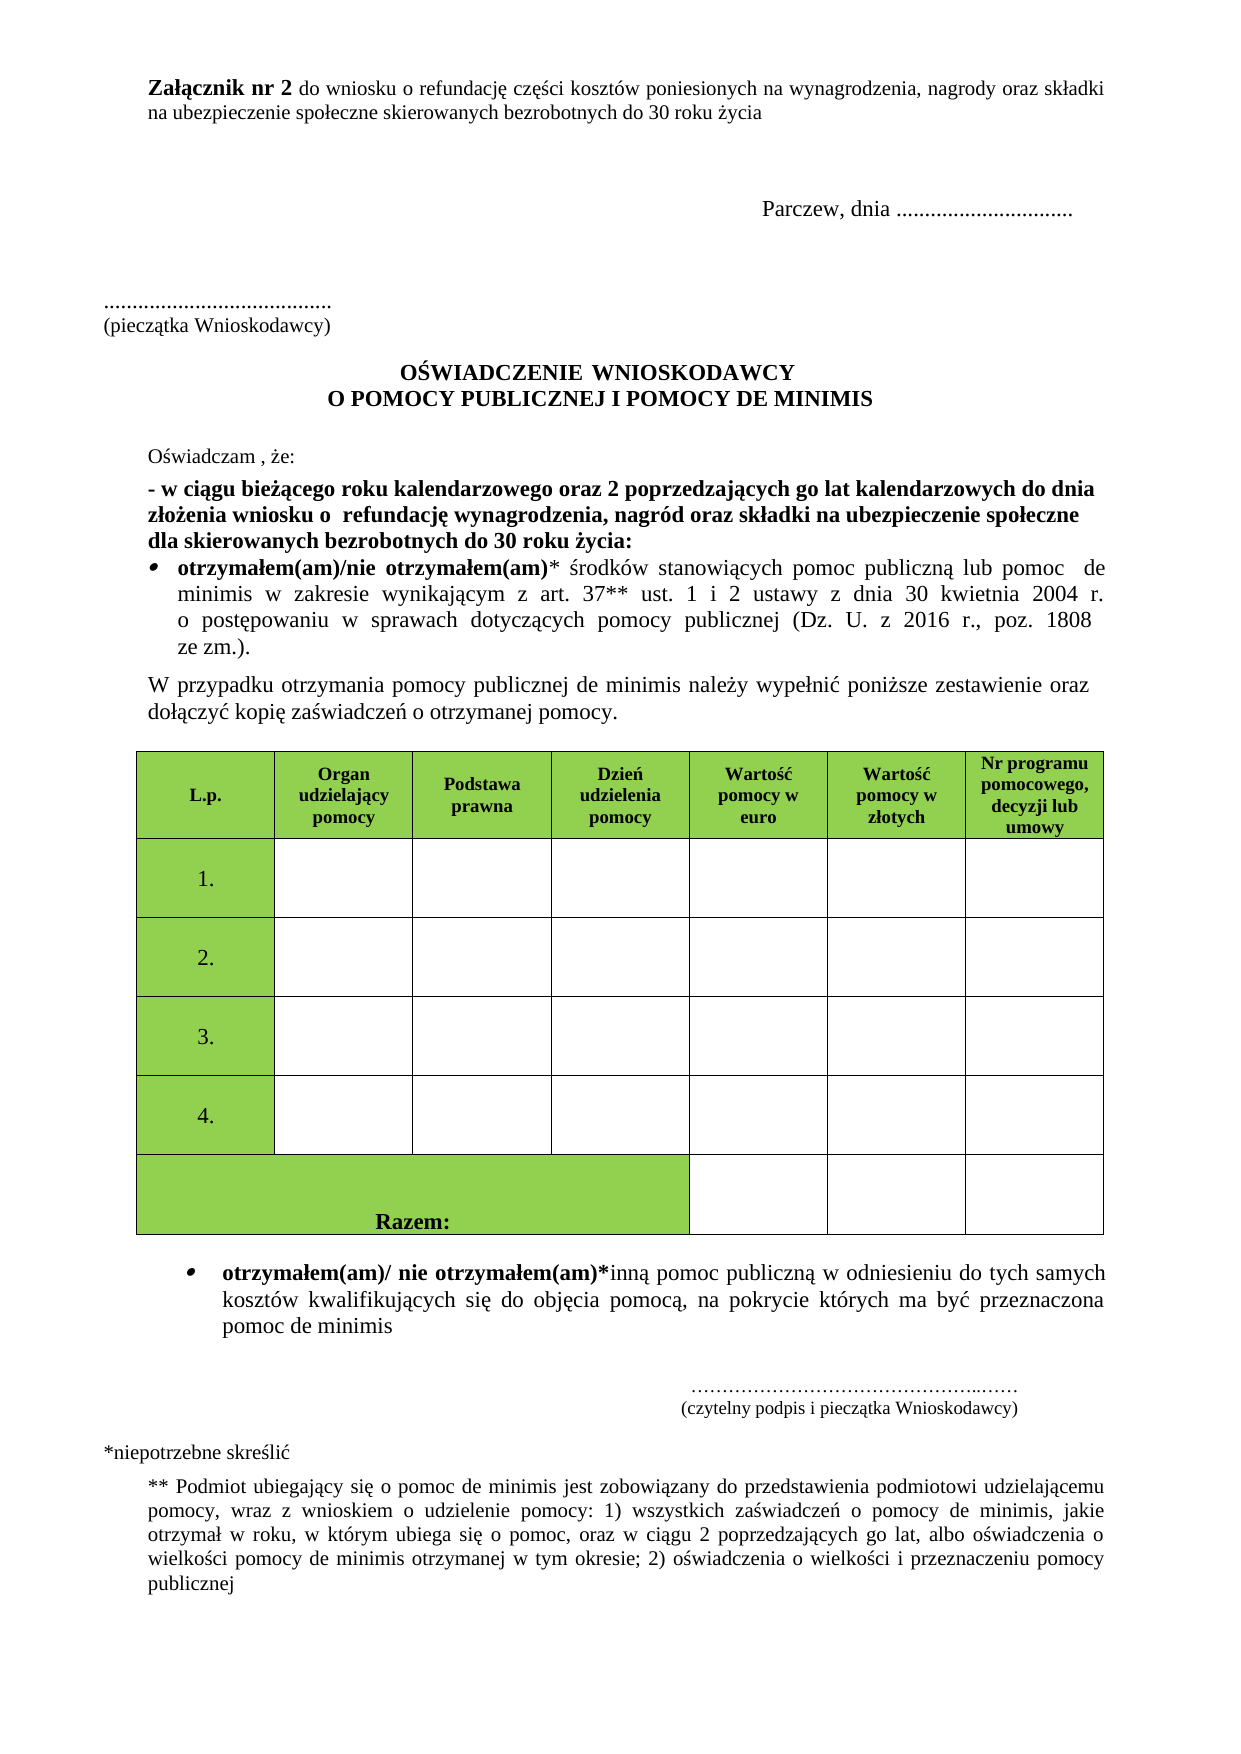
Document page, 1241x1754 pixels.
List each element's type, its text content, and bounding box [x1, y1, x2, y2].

text W przypadku otrzymania pomocy publicznej de minimis należy wypełnić poniższe zestawienie oraz dołączyć kopię zaświadczeń o otrzymanej pomocy. [148, 672, 1091, 724]
table_cell 3. [137, 997, 274, 1075]
table_cell [690, 1155, 827, 1234]
table_cell [275, 1076, 412, 1154]
table_header Wartość pomocy w złotych [828, 752, 965, 838]
table_cell [966, 1076, 1103, 1154]
text Oświadczam , że: [148, 444, 1106, 468]
list otrzymałem(am)/ nie otrzymałem(am)*inną pomoc publiczną w odniesieniu do tych samych kosztów kwalifikujących się do objęcia pomocą, na pokrycie których ma być przeznaczona pomoc de minimis [185, 1259, 1106, 1338]
text Parczew, dnia ............................... [762, 148, 1091, 221]
table_cell [828, 839, 965, 917]
table_cell 1. [137, 839, 274, 917]
table_cell 4. [137, 1076, 274, 1154]
table_cell 2. [137, 918, 274, 996]
table_header Podstawa prawna [413, 752, 551, 838]
table_cell [828, 1155, 965, 1234]
table_header Nr programu pomocowego, decyzji lub umowy [966, 752, 1103, 838]
table_cell [552, 918, 689, 996]
table_cell [690, 839, 827, 917]
text ** Podmiot ubiegający się o pomoc de minimis jest zobowiązany do przedstawienia podmiotowi udzielającemu pomocy, wraz z wnioskiem o udzielenie pomocy: 1) wszystkich zaświadczeń o pomocy de minimis, jakie otrzymał w roku, w którym ubiega się o pomoc, oraz w ciągu 2 poprzedzających go lat, albo oświadczenia o wielkości pomocy de minimis otrzymanej w tym okresie; 2) oświadczenia o wielkości i przeznaczeniu pomocy publicznej [148, 1474, 1106, 1594]
table_cell [552, 997, 689, 1075]
table_cell [275, 918, 412, 996]
table_cell [275, 839, 412, 917]
table_cell [966, 1155, 1103, 1234]
table_header Organ udzielający pomocy [275, 752, 412, 838]
table_header L.p. [137, 752, 274, 838]
table_cell [828, 918, 965, 996]
text ………………………………………..…… [148, 1375, 1106, 1397]
table_cell [552, 839, 689, 917]
table_cell [966, 918, 1103, 996]
table_cell [413, 1076, 551, 1154]
text OŚWIADCZENIE WNIOSKODAWCY [103, 359, 1091, 385]
table_cell [828, 997, 965, 1075]
text - w ciągu bieżącego roku kalendarzowego oraz 2 poprzedzających go lat kalendarzowych do dnia złożenia wniosku o refundację wynagrodzenia, nagród oraz składki na ubezpieczenie społeczne dla skierowanych bezrobotnych do 30 roku życia: [148, 474, 1106, 554]
list otrzymałem(am)/nie otrzymałem(am)* środków stanowiących pomoc publiczną lub pomoc de minimis w zakresie wynikającym z art. 37** ust. 1 i 2 ustawy z dnia 30 kwietnia 2004 r. o postępowaniu w sprawach dotyczących pomocy publicznej (Dz. U. z 2016 r., poz. 1808 ze zm.). [148, 554, 1106, 659]
text (czytelny podpis i pieczątka Wnioskodawcy) [148, 1397, 1106, 1418]
table_cell [413, 918, 551, 996]
text O POMOCY PUBLICZNEJ I POMOCY DE MINIMIS [103, 385, 1091, 412]
table_cell [828, 1076, 965, 1154]
table_cell [413, 997, 551, 1075]
table_cell [966, 839, 1103, 917]
table_cell [552, 1076, 689, 1154]
text ........................................ [103, 287, 1091, 313]
table_cell [690, 918, 827, 996]
table_cell Razem: [137, 1155, 689, 1234]
text (pieczątka Wnioskodawcy) [103, 313, 1091, 337]
table_header Dzień udzielenia pomocy [552, 752, 689, 838]
table_header Wartość pomocy w euro [690, 752, 827, 838]
table_cell [690, 997, 827, 1075]
text *niepotrzebne skreślić [103, 1440, 1091, 1464]
table_cell [690, 1076, 827, 1154]
table_cell [413, 839, 551, 917]
table_cell [966, 997, 1103, 1075]
table_cell [275, 997, 412, 1075]
text Załącznik nr 2 do wniosku o refundację części kosztów poniesionych na wynagrodzenia, nagrody oraz składki na ubezpieczenie społeczne skierowanych bezrobotnych do 30 roku życia [148, 74, 1106, 124]
